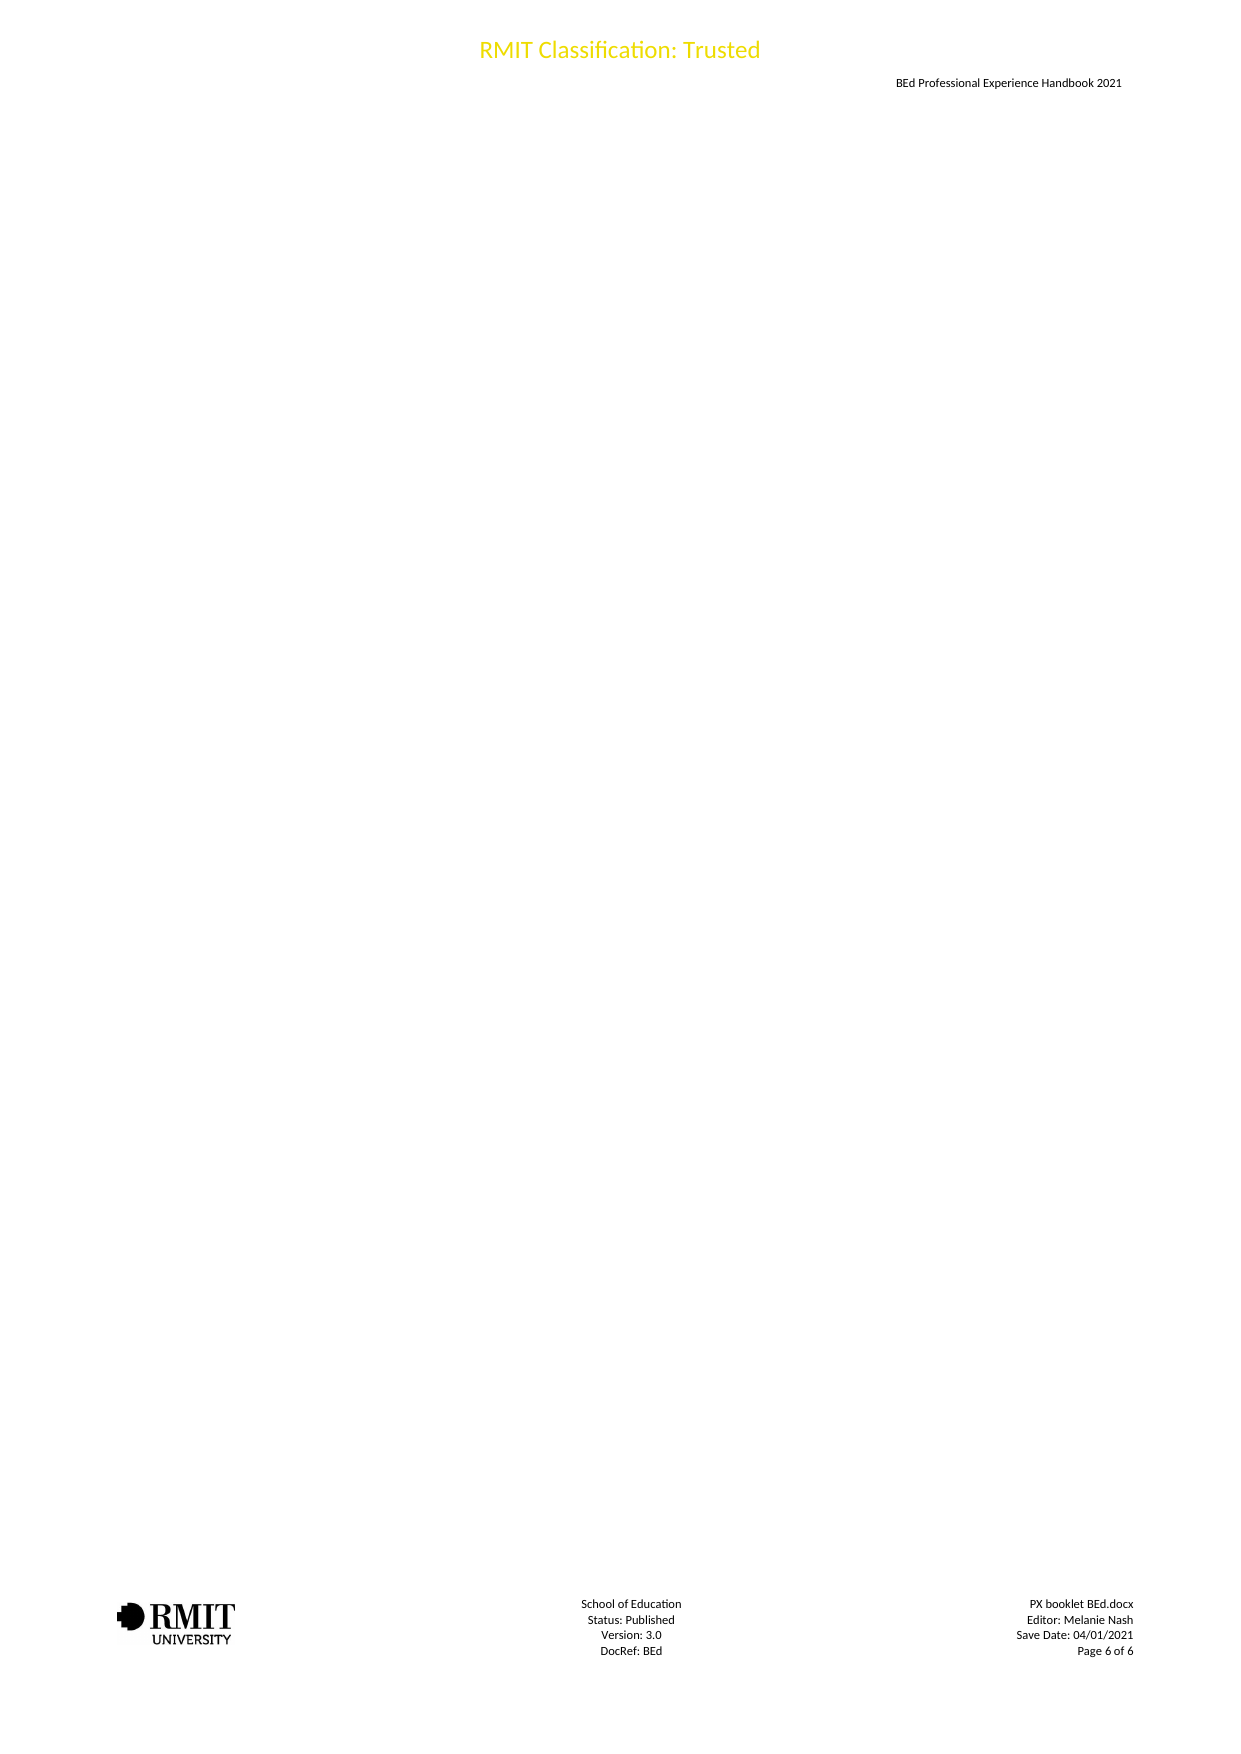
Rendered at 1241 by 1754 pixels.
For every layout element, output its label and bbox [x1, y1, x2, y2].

picture [117, 1602, 236, 1645]
